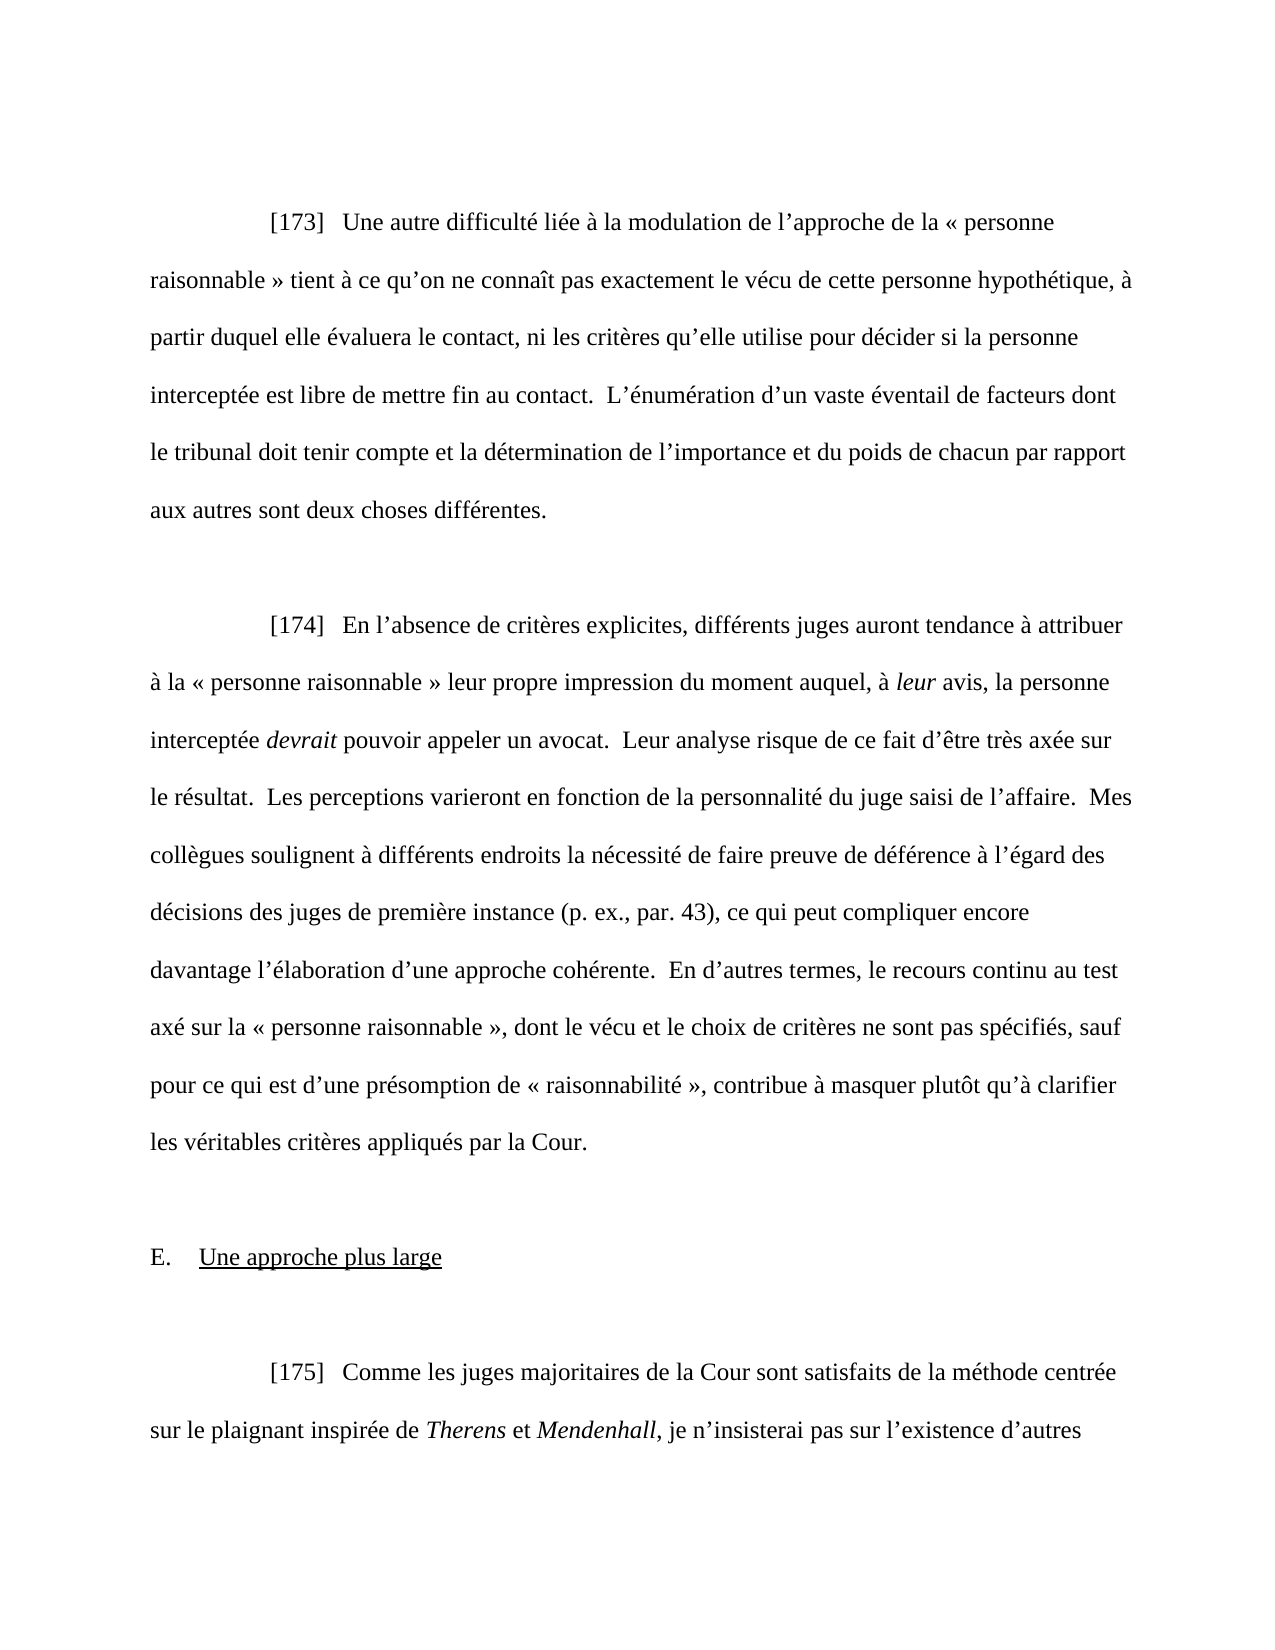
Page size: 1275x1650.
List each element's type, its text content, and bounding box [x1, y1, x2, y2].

text E. Une approche plus large [150, 1242, 1125, 1271]
text En l’absence de critères explicites, différents juges auront tendance à attribuer à la « personne raisonnable » leur propre impression du moment auquel, à leur avis, la personne interceptée devrait pouvoir appeler un avocat. Leur analyse risque de ce fait d’être très axée sur le résultat. Les perceptions varieront en fonction de la personnalité du juge saisi de l’affaire. Mes collègues soulignent à différents endroits la nécessité de faire preuve de déférence à l’égard des décisions des juges de première instance (p. ex., par. 43), ce qui peut compliquer encore davantage l’élaboration d’une approche cohérente. En d’autres termes, le recours continu au test axé sur la « personne raisonnable », dont le vécu et le choix de critères ne sont pas spécifiés, sauf pour ce qui est d’une présomption de « raisonnabilité », contribue à masquer plutôt qu’à clarifier les véritables critères appliqués par la Cour. [150, 610, 1134, 1156]
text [150, 1357, 1125, 1444]
text Une autre difficulté liée à la modulation de l’approche de la « personne raisonnable » tient à ce qu’on ne connaît pas exactement le vécu de cette personne hypothétique, à partir duquel elle évaluera le contact, ni les critères qu’elle utilise pour décider si la personne interceptée est libre de mettre fin au contact. L’énumération d’un vaste éventail de facteurs dont le tribunal doit tenir compte et la détermination de l’importance et du poids de chacun par rapport aux autres sont deux choses différentes. [150, 207, 1134, 524]
